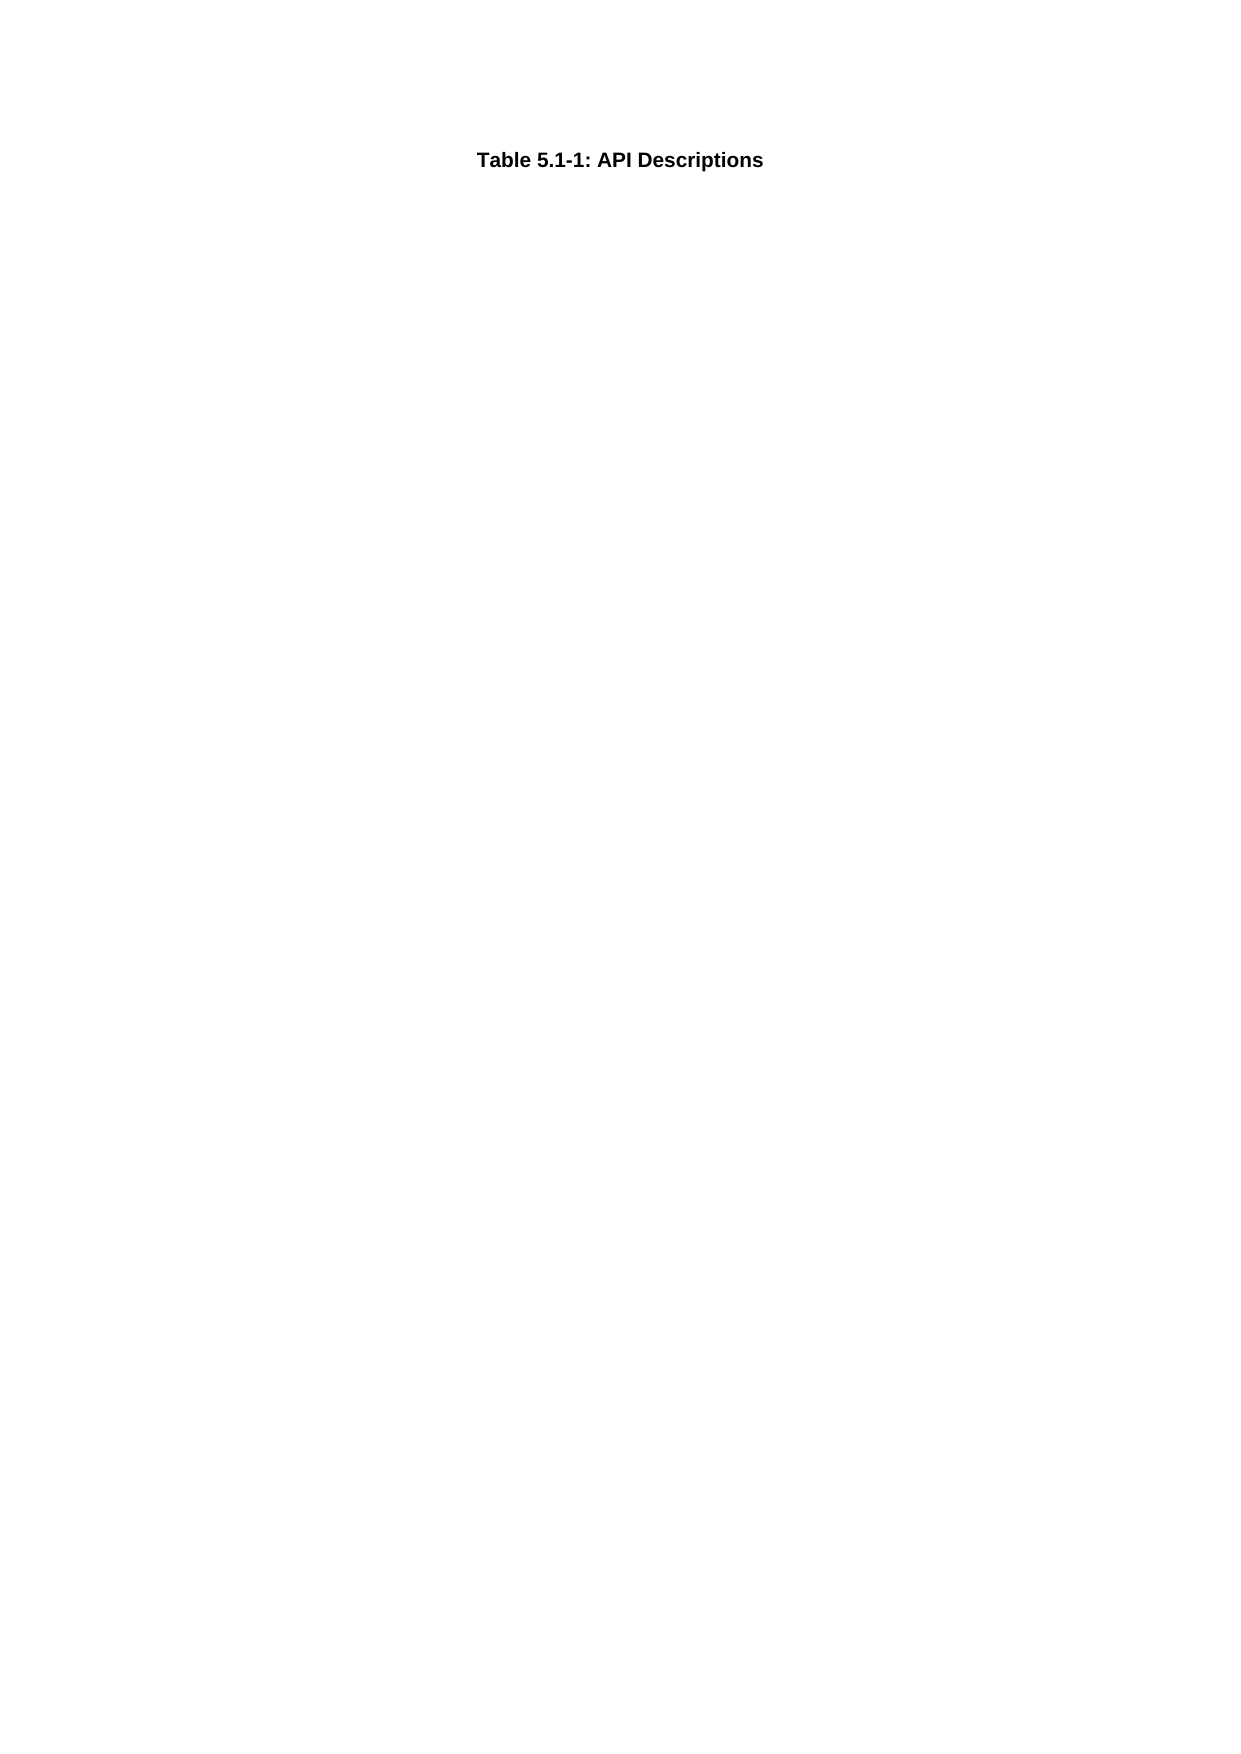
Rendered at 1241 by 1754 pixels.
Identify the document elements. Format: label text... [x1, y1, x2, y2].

text Table 5.1-1: API Descriptions [118, 148, 1122, 172]
